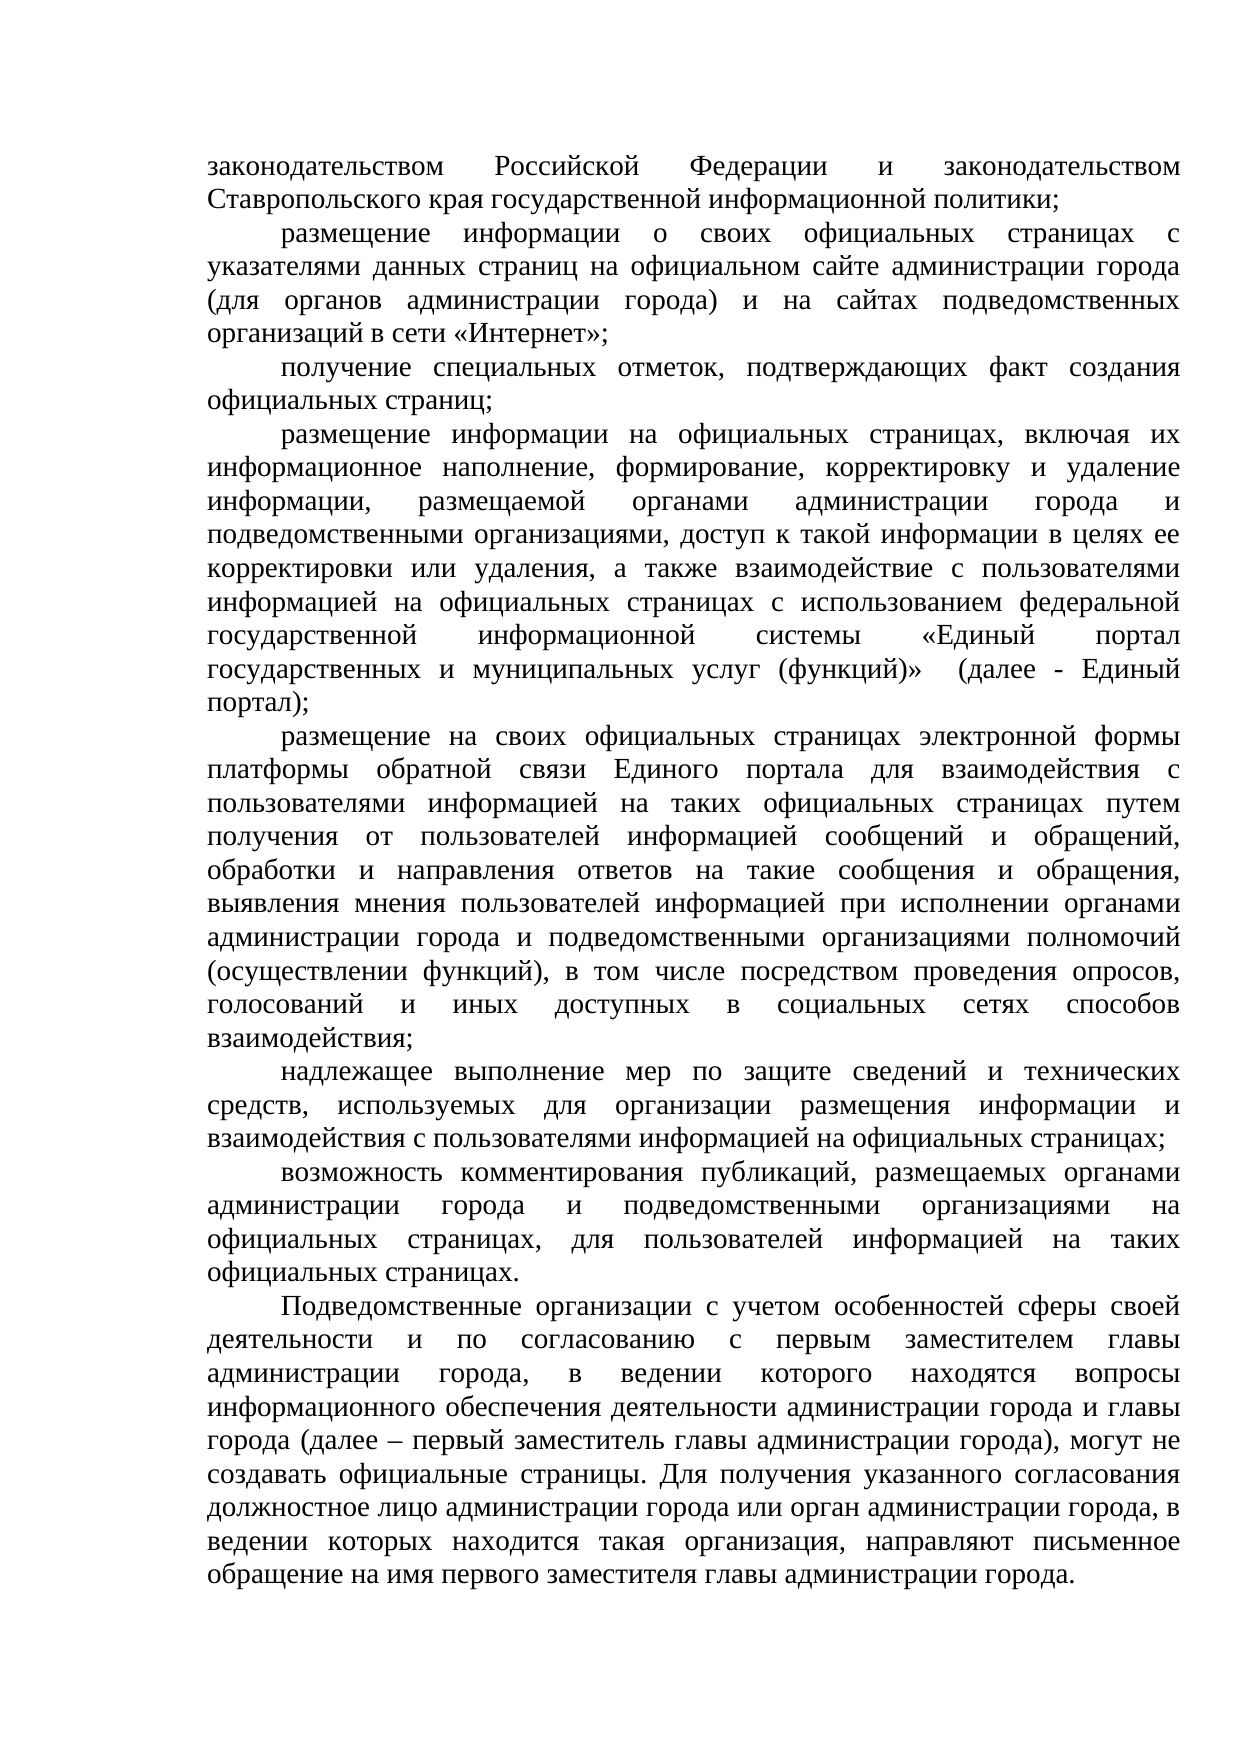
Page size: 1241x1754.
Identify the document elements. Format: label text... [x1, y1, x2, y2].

text получение специальных отметок, подтверждающих факт создания официальных страниц; [207, 349, 1181, 416]
text надлежащее выполнение мер по защите сведений и технических средств, используемых для организации размещения информации и взаимодействия с пользователями информацией на официальных страницах; [207, 1053, 1181, 1154]
text Подведомственные организации с учетом особенностей сферы своей деятельности и по согласованию с первым заместителем главы администрации города, в ведении которого находятся вопросы информационного обеспечения деятельности администрации города и главы города (далее – первый заместитель главы администрации города), могут не создавать официальные страницы. Для получения указанного согласования должностное лицо администрации города или орган администрации города, в ведении которых находится такая организация, направляют письменное обращение на имя первого заместителя главы администрации города. [207, 1288, 1181, 1590]
text возможность комментирования публикаций, размещаемых органами администрации города и подведомственными организациями на официальных страницах, для пользователей информацией на таких официальных страницах. [207, 1154, 1181, 1288]
text размещение информации на официальных страницах, включая их информационное наполнение, формирование, корректировку и удаление информации, размещаемой органами администрации города и подведомственными организациями, доступ к такой информации в целях ее корректировки или удаления, а также взаимодействие с пользователями информацией на официальных страницах с использованием федеральной государственной информационной системы «Единый портал государственных и муниципальных услуг (функций)» (далее - Единый портал); [207, 416, 1181, 718]
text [207, 148, 1181, 215]
text размещение на своих официальных страницах электронной формы платформы обратной связи Единого портала для взаимодействия с пользователями информацией на таких официальных страницах путем получения от пользователей информацией сообщений и обращений, обработки и направления ответов на такие сообщения и обращения, выявления мнения пользователей информацией при исполнении органами администрации города и подведомственными организациями полномочий (осуществлении функций), в том числе посредством проведения опросов, голосований и иных доступных в социальных сетях способов взаимодействия; [207, 718, 1181, 1053]
text размещение информации о своих официальных страницах с указателями данных страниц на официальном сайте администрации города (для органов администрации города) и на сайтах подведомственных организаций в сети «Интернет»; [207, 215, 1181, 349]
